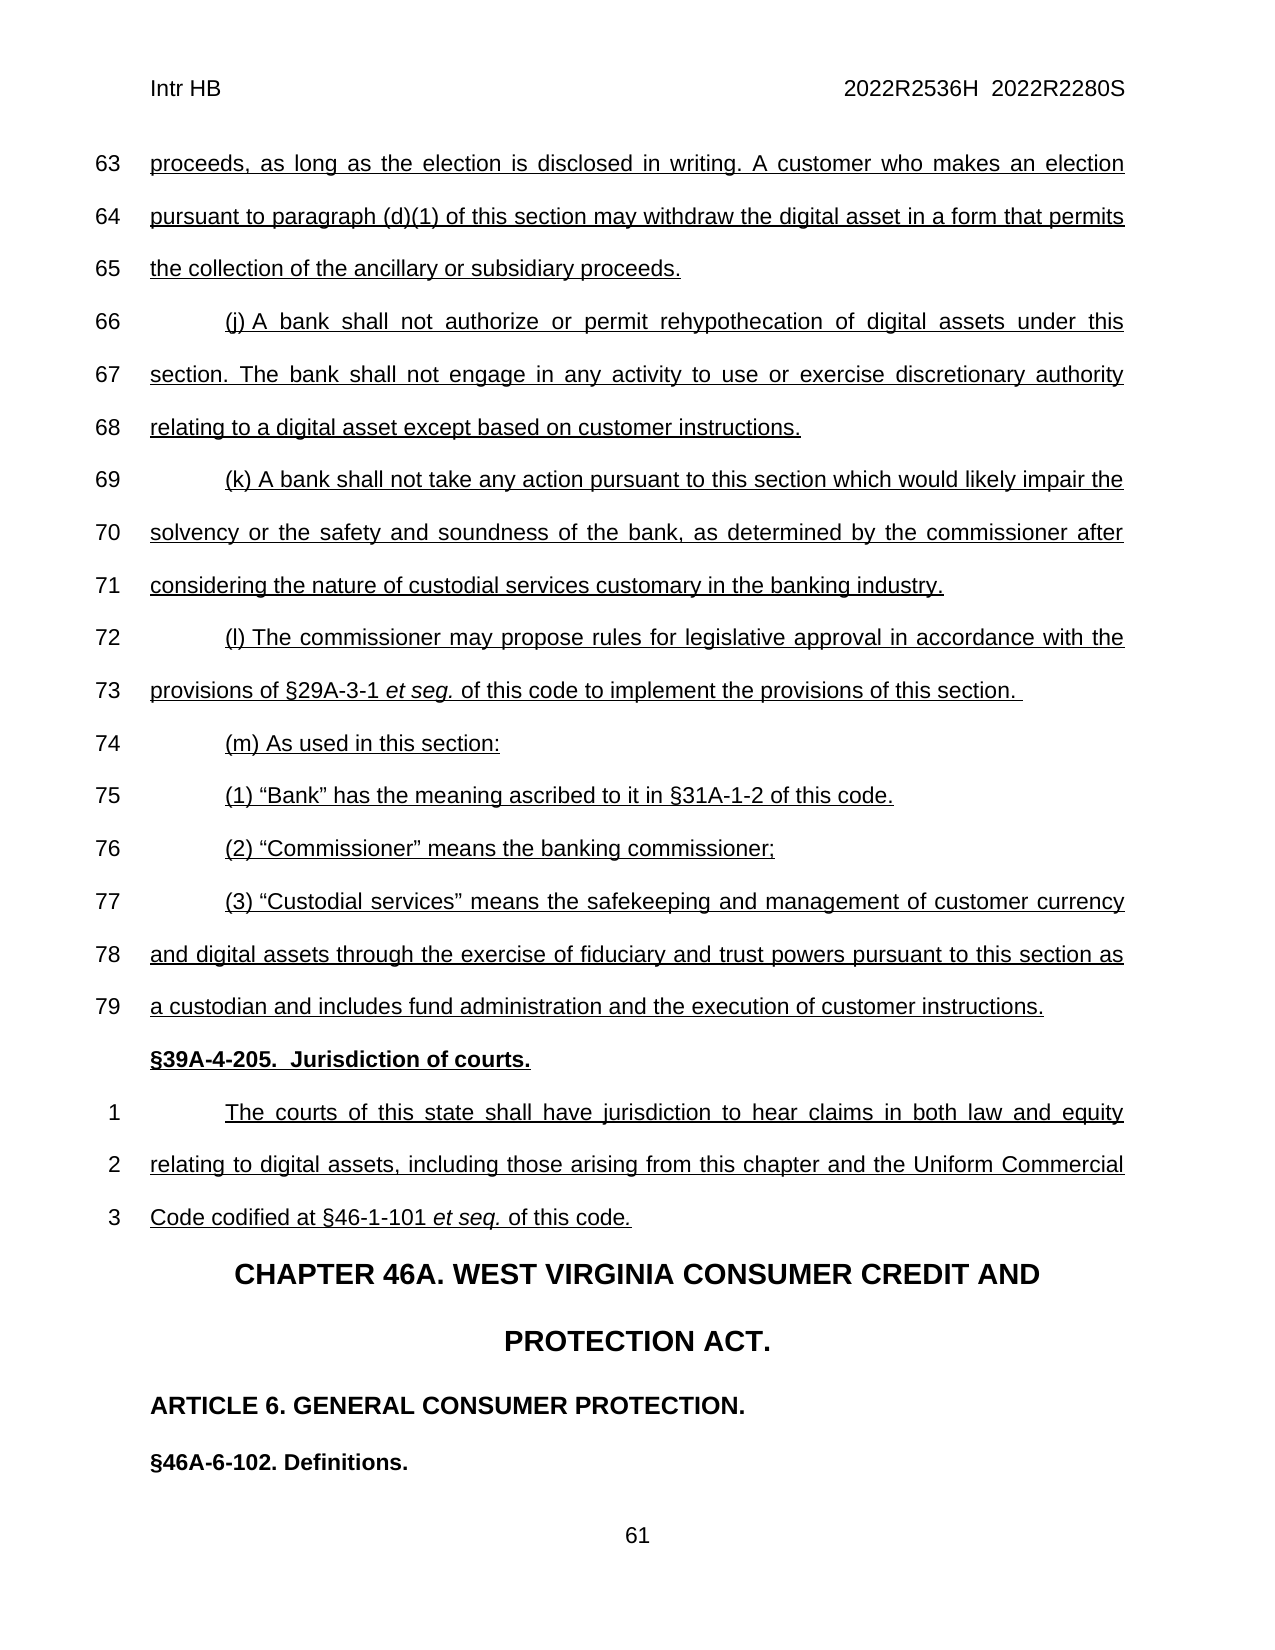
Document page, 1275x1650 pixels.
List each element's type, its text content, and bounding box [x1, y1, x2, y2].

text (l) The commissioner may propose rules for legislative approval in accordance with the provisions of §29A-3-1 et seg. of this code to implement the provisions of this section. [150, 624, 1125, 703]
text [150, 150, 1125, 173]
text (j) A bank shall not authorize or permit rehypothecation of digital assets under this section. The bank shall not engage in any activity to use or exercise discretionary authority relating to a digital asset except based on customer instructions. [150, 308, 1125, 440]
text The courts of this state shall have jurisdiction to hear claims in both law and equity relating to digital assets, including those arising from this chapter and the Uniform Commercial Code codified at §46-1-101 et seq. of this code. [150, 1175, 1125, 1231]
text (2) “Commissioner” means the banking commissioner; [150, 835, 1125, 862]
text (3) “Custodial services” means the safekeeping and management of customer currency and digital assets through the exercise of fiduciary and trust powers pursuant to this section as a custodian and includes fund administration and the execution of customer instructions. [150, 888, 1125, 1020]
subtitle §46A-6-102. Definitions. [150, 1448, 1125, 1475]
text The courts of this state shall have jurisdiction to hear claims in both law and equity relating to digital assets, including those arising from this chapter and the Uniform Commercial Code codified at §46-1-101 et seq. of this code. [150, 1099, 1125, 1174]
subtitle ARTICLE 6. GENERAL CONSUMER PROTECTION. [150, 1391, 1125, 1420]
subtitle §39A-4-205. Jurisdiction of courts. [150, 1046, 1125, 1072]
text (1) “Bank” has the meaning ascribed to it in §31A-1-2 of this code. [150, 782, 1125, 809]
subtitle CHAPTER 46A. WEST VIRGINIA CONSUMER CREDIT AND PROTECTION ACT. [150, 1257, 1125, 1357]
text (k) A bank shall not take any action pursuant to this section which would likely impair the solvency or the safety and soundness of the bank, as determined by the commissioner after considering the nature of custodial services customary in the banking industry. [150, 466, 1125, 598]
text (m) As used in this section: [150, 730, 1125, 756]
